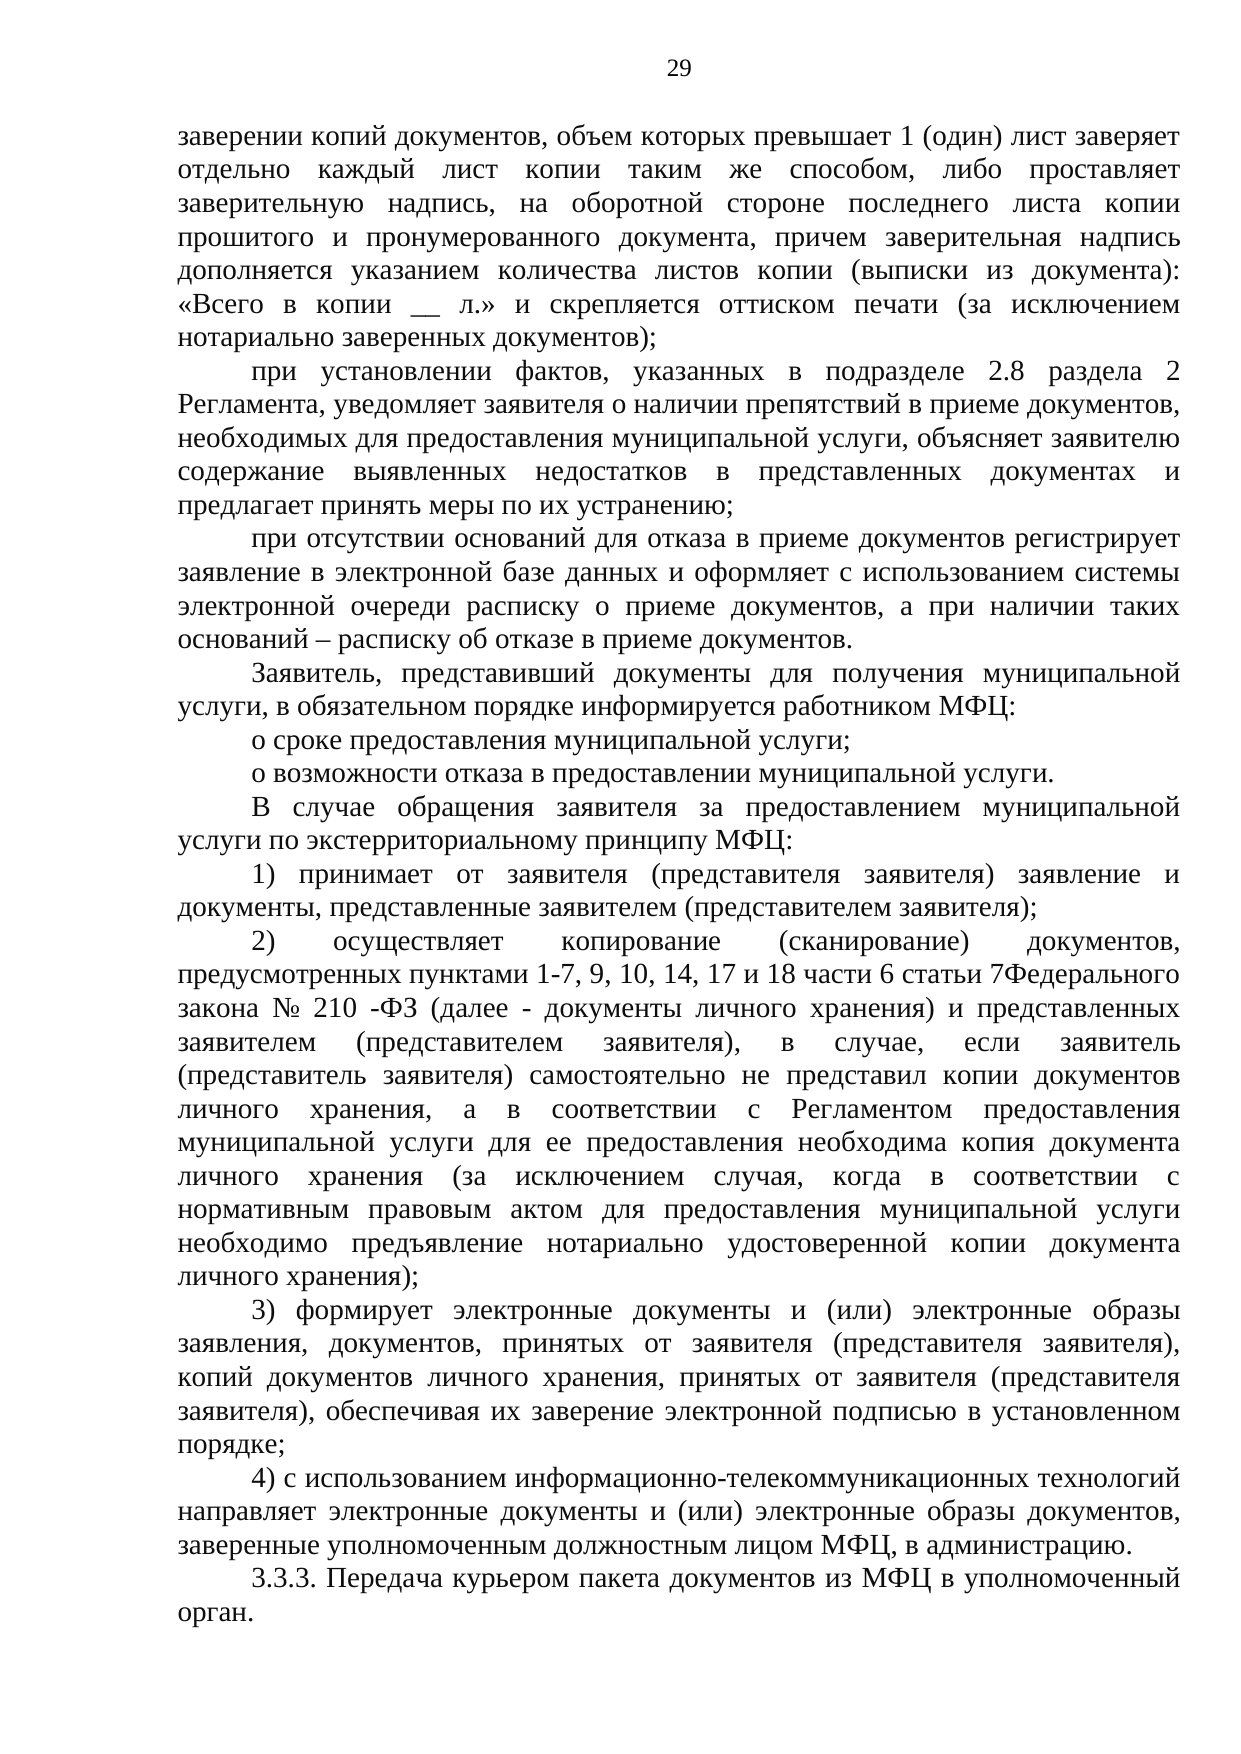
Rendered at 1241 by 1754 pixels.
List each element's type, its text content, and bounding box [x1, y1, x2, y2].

text 3.3.3. Передача курьером пакета документов из МФЦ в уполномоченный орган. [177, 1560, 1181, 1627]
text 4) с использованием информационно-телекоммуникационных технологий направляет электронные документы и (или) электронные образы документов, заверенные уполномоченным должностным лицом МФЦ, в администрацию. [177, 1460, 1181, 1560]
text о сроке предоставления муниципальной услуги; [177, 722, 1181, 755]
text 2) осуществляет копирование (сканирование) документов, предусмотренных пунктами 1-7, 9, 10, 14, 17 и 18 части 6 статьи 7Федерального закона № 210 -ФЗ (далее - документы личного хранения) и представленных заявителем (представителем заявителя), в случае, если заявитель (представитель заявителя) самостоятельно не представил копии документов личного хранения, а в соответствии с Регламентом предоставления муниципальной услуги для ее предоставления необходима копия документа личного хранения (за исключением случая, когда в соответствии с нормативным правовым актом для предоставления муниципальной услуги необходимо предъявление нотариально удостоверенной копии документа личного хранения); [177, 923, 1181, 1292]
text о возможности отказа в предоставлении муниципальной услуги. [177, 755, 1181, 789]
text при установлении фактов, указанных в подразделе 2.8 раздела 2 Регламента, уведомляет заявителя о наличии препятствий в приеме документов, необходимых для предоставления муниципальной услуги, объясняет заявителю содержание выявленных недостатков в представленных документах и предлагает принять меры по их устранению; [177, 353, 1181, 521]
text Заявитель, представивший документы для получения муниципальной услуги, в обязательном порядке информируется работником МФЦ: [177, 655, 1181, 722]
text 1) принимает от заявителя (представителя заявителя) заявление и документы, представленные заявителем (представителем заявителя); [177, 856, 1181, 923]
text при отсутствии оснований для отказа в приеме документов регистрирует заявление в электронной базе данных и оформляет с использованием системы электронной очереди расписку о приеме документов, а при наличии таких оснований – расписку об отказе в приеме документов. [177, 521, 1181, 655]
text 3) формирует электронные документы и (или) электронные образы заявления, документов, принятых от заявителя (представителя заявителя), копий документов личного хранения, принятых от заявителя (представителя заявителя), обеспечивая их заверение электронной подписью в установленном порядке; [177, 1292, 1181, 1460]
text В случае обращения заявителя за предоставлением муниципальной услуги по экстерриториальному принципу МФЦ: [177, 789, 1181, 856]
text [177, 118, 1181, 353]
